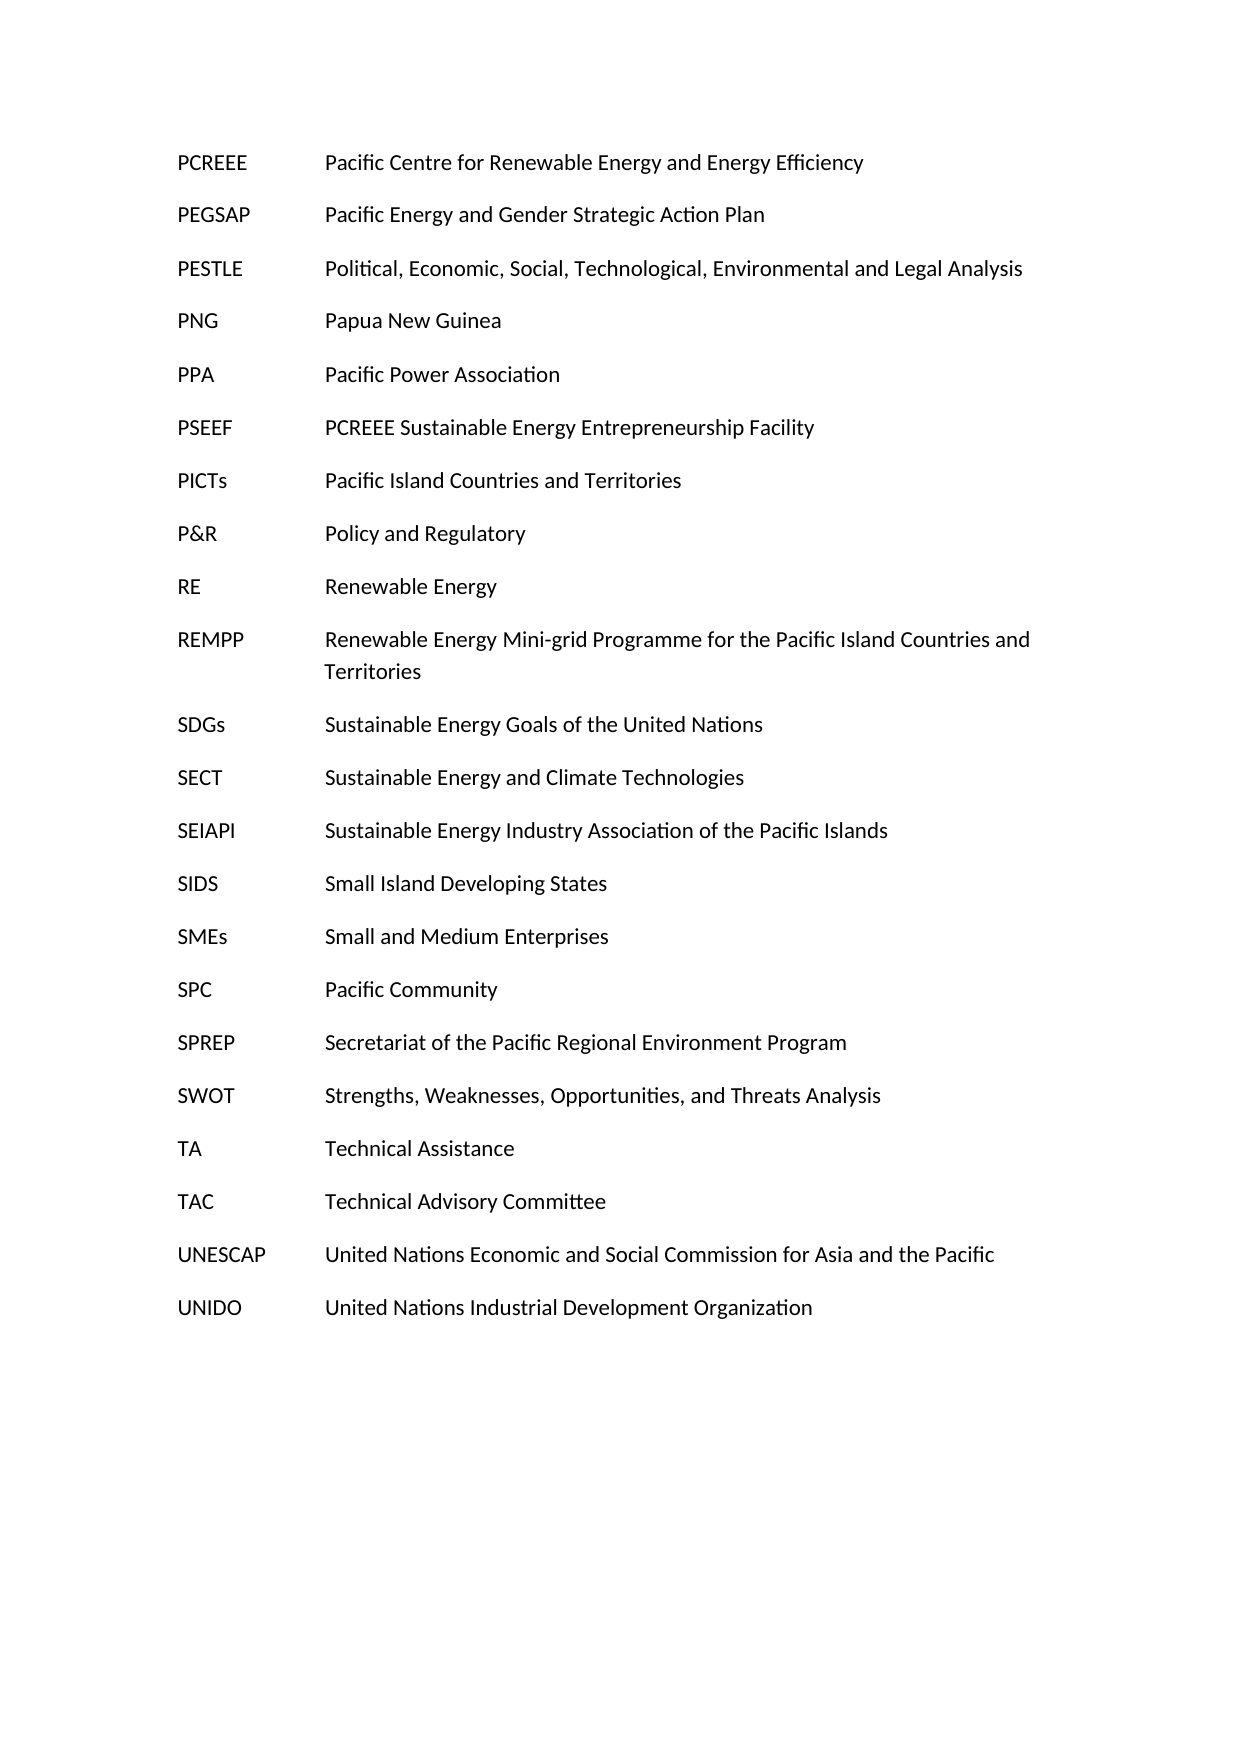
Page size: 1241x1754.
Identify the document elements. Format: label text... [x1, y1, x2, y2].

text RE Renewable Energy [177, 572, 1063, 600]
text SPREP Secretariat of the Pacific Regional Environment Program [177, 1028, 1063, 1056]
text PPA Pacific Power Association [177, 360, 1063, 388]
text PESTLE Political, Economic, Social, Technological, Environmental and Legal Analysis [177, 254, 1063, 282]
text TA Technical Assistance [177, 1134, 1063, 1162]
text SPC Pacific Community [177, 975, 1063, 1003]
text PEGSAP Pacific Energy and Gender Strategic Action Plan [177, 201, 1063, 229]
text PSEEF PCREEE Sustainable Energy Entrepreneurship Facility [177, 413, 1063, 441]
text UNIDO United Nations Industrial Development Organization [177, 1293, 1063, 1321]
text UNESCAP United Nations Economic and Social Commission for Asia and the Pacific [177, 1240, 1063, 1268]
text PICTs Pacific Island Countries and Territories [177, 466, 1063, 494]
text TAC Technical Advisory Committee [177, 1187, 1063, 1215]
text SEIAPI Sustainable Energy Industry Association of the Pacific Islands [177, 816, 1063, 844]
text SECT Sustainable Energy and Climate Technologies [177, 763, 1063, 791]
text SWOT Strengths, Weaknesses, Opportunities, and Threats Analysis [177, 1081, 1063, 1109]
text SIDS Small Island Developing States [177, 869, 1063, 897]
text P&R Policy and Regulatory [177, 519, 1063, 547]
text SMEs Small and Medium Enterprises [177, 922, 1063, 950]
text REMPP Renewable Energy Mini-grid Programme for the Pacific Island Countries and Territories [177, 625, 1063, 685]
text SDGs Sustainable Energy Goals of the United Nations [177, 710, 1063, 738]
text PCREEE Pacific Centre for Renewable Energy and Energy Efficiency [177, 148, 1063, 176]
text PNG Papua New Guinea [177, 307, 1063, 335]
